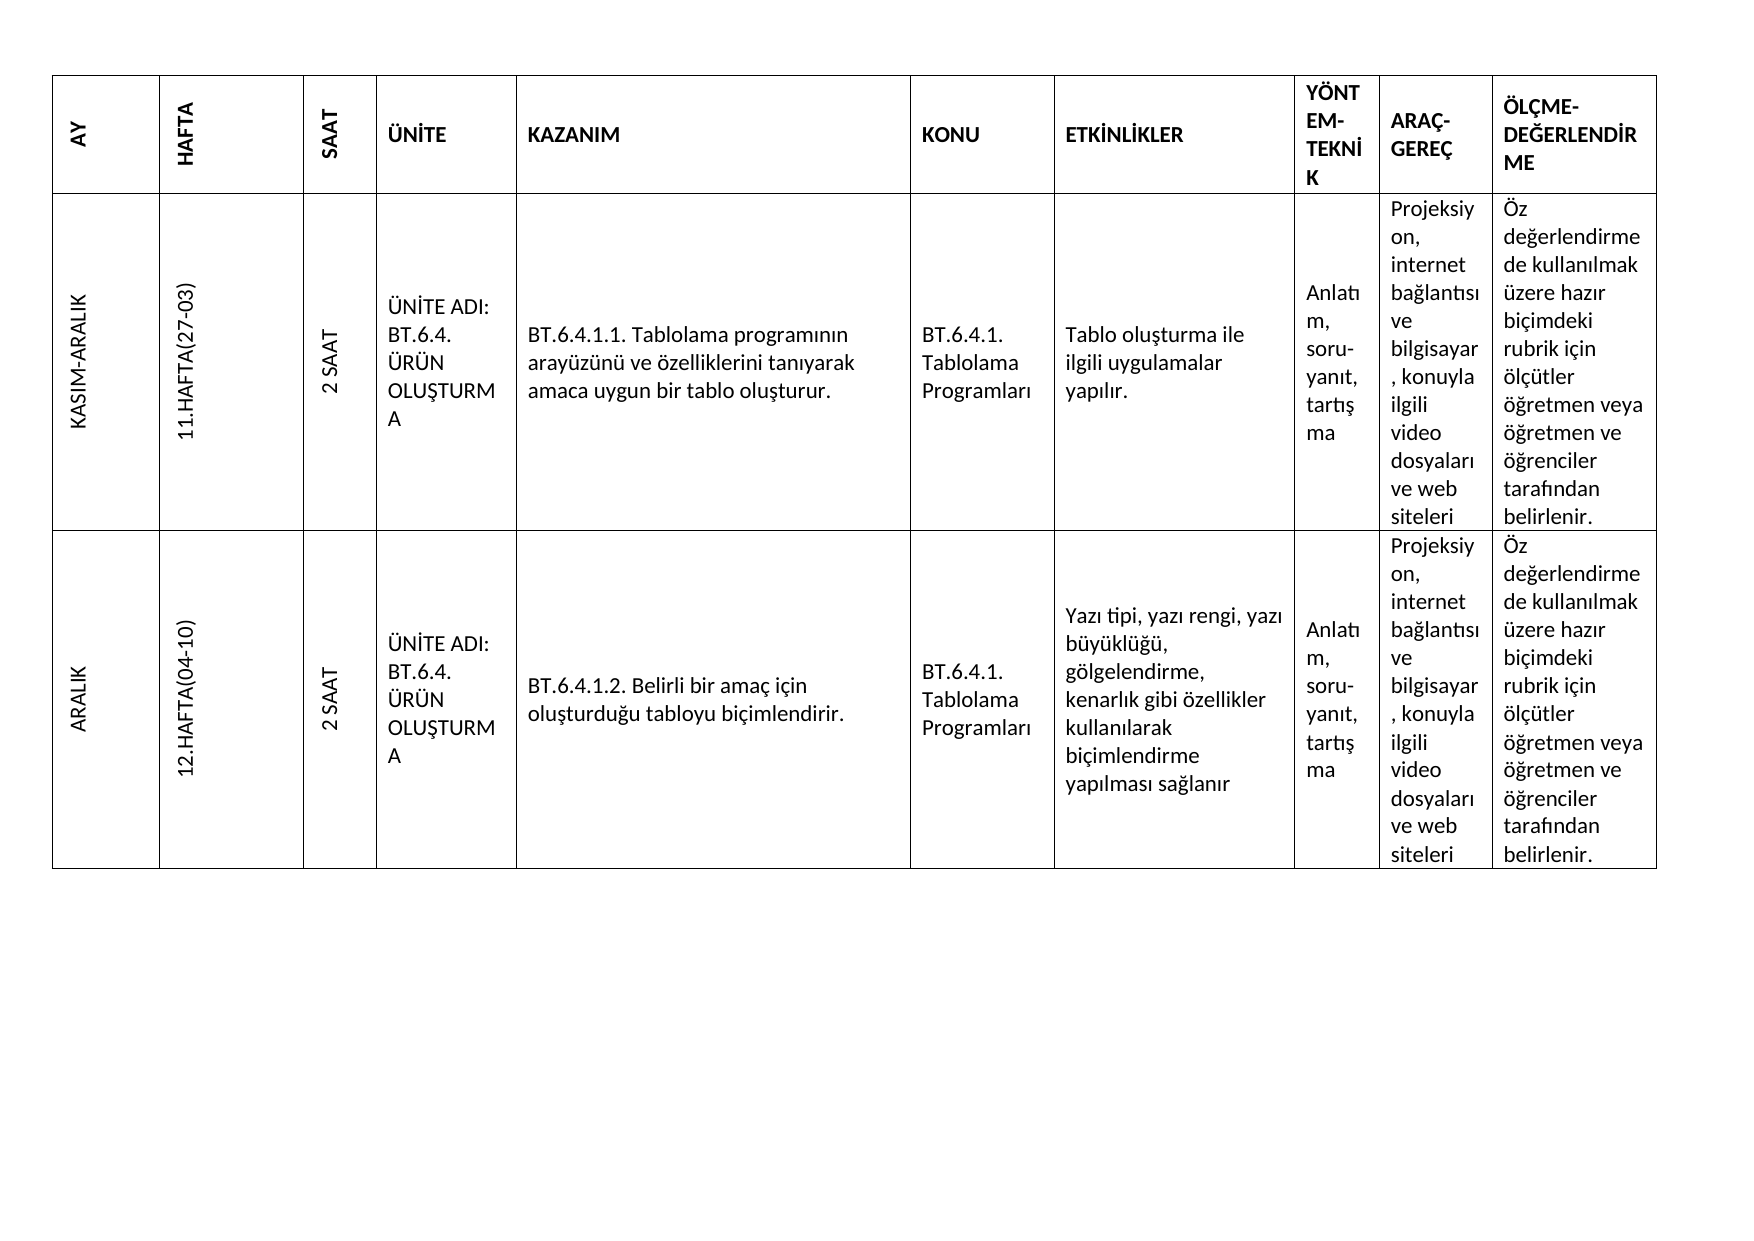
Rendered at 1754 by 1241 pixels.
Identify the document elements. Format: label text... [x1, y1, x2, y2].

table_cell Yazı tipi, yazı rengi, yazı büyüklüğü, gölgelendirme, kenarlık gibi özellikler kullanılarak biçimlendirme yapılması sağlanır [1055, 531, 1294, 868]
table_header ETKİNLİKLER [1055, 76, 1294, 193]
table_header YÖNTEM-TEKNİK [1295, 76, 1379, 193]
table_header ÖLÇME-DEĞERLENDİRME [1493, 76, 1656, 193]
table_cell 11.HAFTA(27-03) [160, 194, 303, 530]
table_cell 2 SAAT [304, 531, 376, 868]
table_header KAZANIM [517, 76, 910, 193]
table_cell Anlatım, soru-yanıt, tartışma [1295, 531, 1379, 868]
table_cell Projeksiyon, internet bağlantısı ve bilgisayar, konuyla ilgili video dosyaları ve web siteleri [1380, 194, 1492, 530]
table_cell Öz değerlendirmede kullanılmak üzere hazır biçimdeki rubrik için ölçütler öğretmen veya öğretmen ve öğrenciler tarafından belirlenir. [1493, 531, 1656, 868]
table_cell Tablo oluşturma ile ilgili uygulamalar yapılır. [1055, 194, 1294, 530]
table_cell Anlatım, soru-yanıt, tartışma [1295, 194, 1379, 530]
table_header ÜNİTE [377, 76, 516, 193]
table_header KONU [911, 76, 1054, 193]
table_cell ARALIK [53, 531, 159, 868]
table_header HAFTA [160, 76, 303, 193]
table_cell 12.HAFTA(04-10) [160, 531, 303, 868]
table_cell BT.6.4.1. Tablolama Programları [911, 531, 1054, 868]
table_cell 2 SAAT [304, 194, 376, 530]
table_cell BT.6.4.1. Tablolama Programları [911, 194, 1054, 530]
table_header ARAÇ-GEREÇ [1380, 76, 1492, 193]
table_header AY [53, 76, 159, 193]
table_cell BT.6.4.1.1. Tablolama programının arayüzünü ve özelliklerini tanıyarak amaca uygun bir tablo oluşturur. [517, 194, 910, 530]
table_cell KASIM-ARALIK [53, 194, 159, 530]
table_cell Öz değerlendirmede kullanılmak üzere hazır biçimdeki rubrik için ölçütler öğretmen veya öğretmen ve öğrenciler tarafından belirlenir. [1493, 194, 1656, 530]
table_cell ÜNİTE ADI: BT.6.4. ÜRÜN OLUŞTURMA [377, 531, 516, 868]
table_cell Projeksiyon, internet bağlantısı ve bilgisayar, konuyla ilgili video dosyaları ve web siteleri [1380, 531, 1492, 868]
table_header SAAT [304, 76, 376, 193]
table_cell BT.6.4.1.2. Belirli bir amaç için oluşturduğu tabloyu biçimlendirir. [517, 531, 910, 868]
table_cell ÜNİTE ADI: BT.6.4. ÜRÜN OLUŞTURMA [377, 194, 516, 530]
